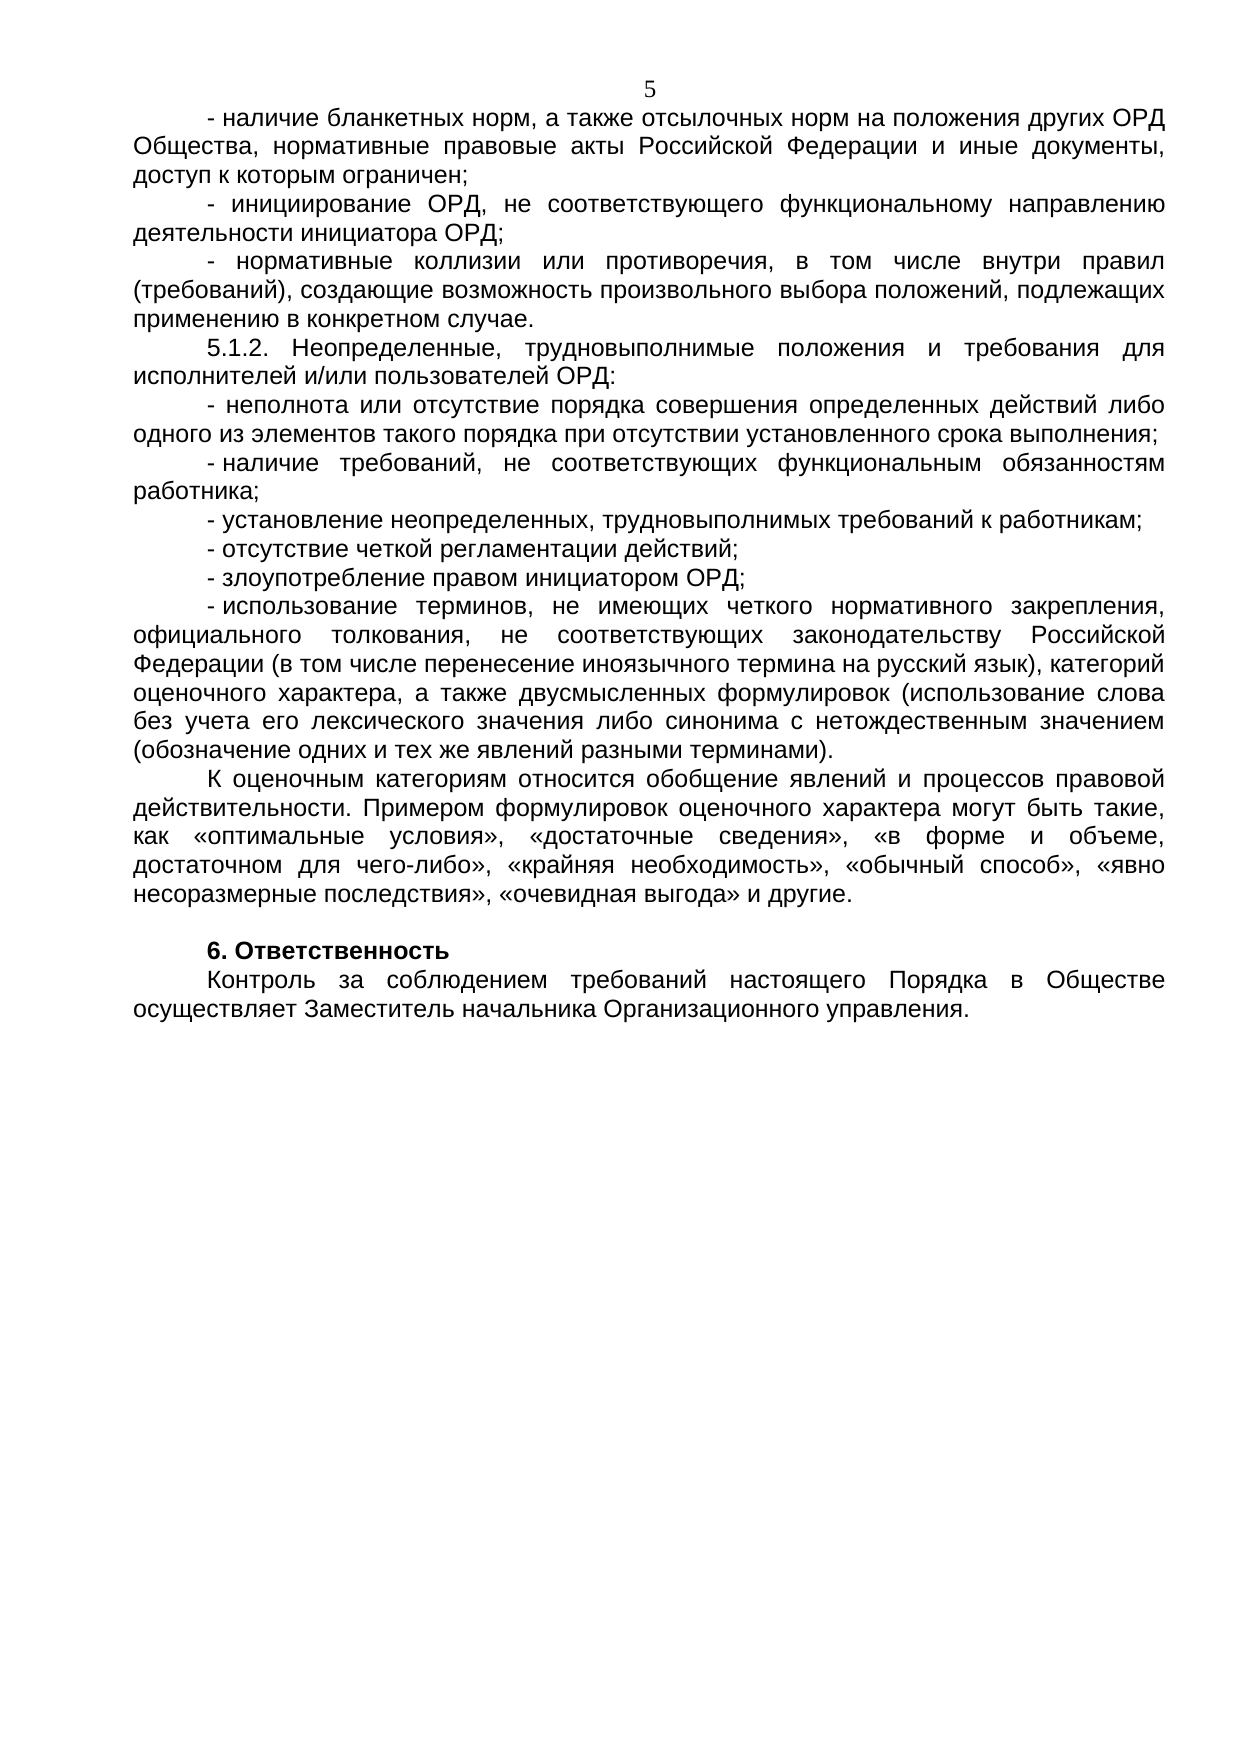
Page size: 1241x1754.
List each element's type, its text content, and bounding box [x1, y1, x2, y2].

text - установление неопределенных, трудновыполнимых требований к работникам; [133, 505, 1166, 534]
text - наличие требований, не соответствующих функциональным обязанностям работника; [133, 448, 1166, 505]
text - инициирование ОРД, не соответствующего функциональному направлению деятельности инициатора ОРД; [133, 189, 1166, 246]
text - злоупотребление правом инициатором ОРД; [133, 563, 1166, 591]
text - наличие бланкетных норм, а также отсылочных норм на положения других ОРД Общества, нормативные правовые акты Российской Федерации и иные документы, доступ к которым ограничен; [133, 103, 1166, 189]
text - нормативные коллизии или противоречия, в том числе внутри правил (требований), создающие возможность произвольного выбора положений, подлежащих применению в конкретном случае. [133, 246, 1166, 333]
text - отсутствие четкой регламентации действий; [133, 534, 1166, 563]
text Контроль за соблюдением требований настоящего Порядка в Обществе осуществляет Заместитель начальника Организационного управления. [133, 965, 1166, 1023]
text - неполнота или отсутствие порядка совершения определенных действий либо одного из элементов такого порядка при отсутствии установленного срока выполнения; [133, 390, 1166, 448]
text К оценочным категориям относится обобщение явлений и процессов правовой действительности. Примером формулировок оценочного характера могут быть такие, как «оптимальные условия», «достаточные сведения», «в форме и объеме, достаточном для чего-либо», «крайняя необходимость», «обычный способ», «явно несоразмерные последствия», «очевидная выгода» и другие. [133, 764, 1166, 908]
text - использование терминов, не имеющих четкого нормативного закрепления, официального толкования, не соответствующих законодательству Российской Федерации (в том числе перенесение иноязычного термина на русский язык), категорий оценочного характера, а также двусмысленных формулировок (использование слова без учета его лексического значения либо синонима с нетождественным значением (обозначение одних и тех же явлений разными терминами). [133, 591, 1166, 764]
text 6. Ответственность [133, 936, 1166, 965]
text 5.1.2. Неопределенные, трудновыполнимые положения и требования для исполнителей и/или пользователей ОРД: [133, 333, 1166, 390]
